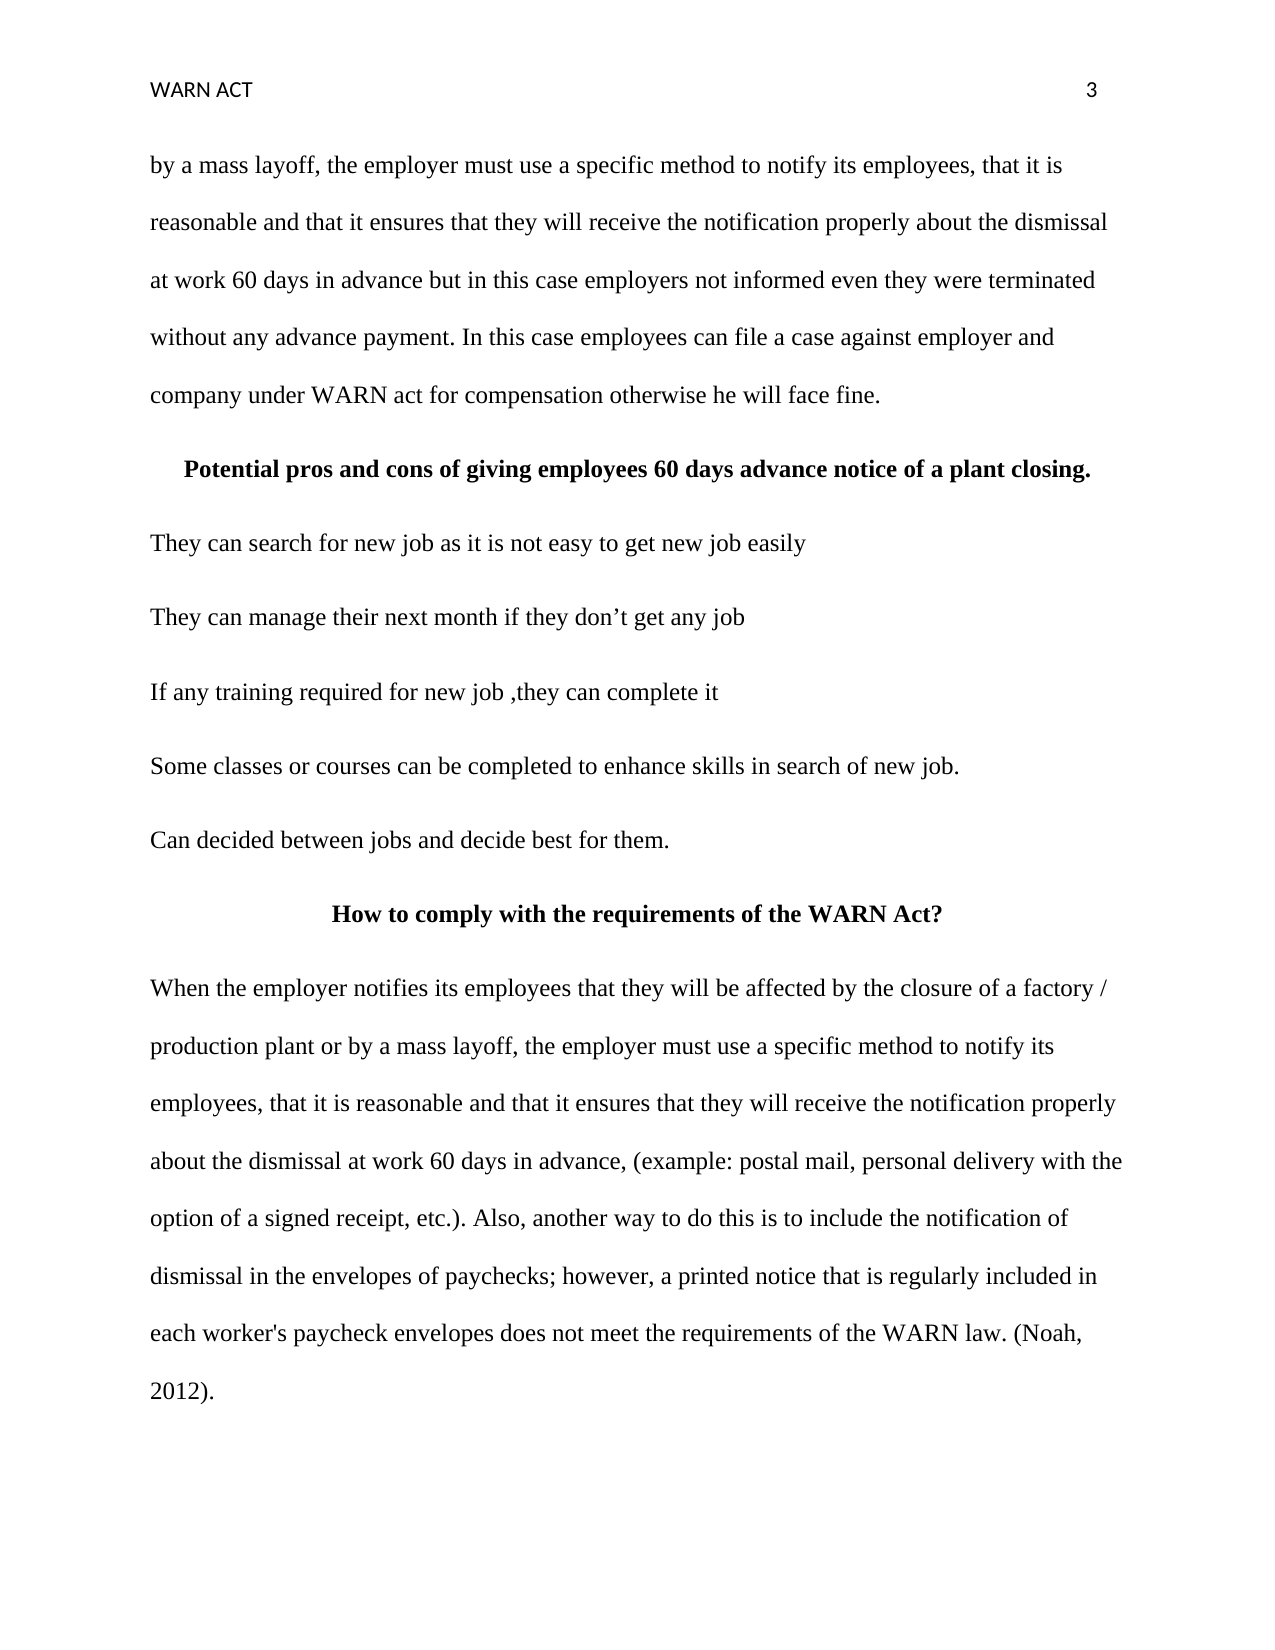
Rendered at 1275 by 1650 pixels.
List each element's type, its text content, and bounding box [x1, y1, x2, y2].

text Potential pros and cons of giving employees 60 days advance notice of a plant closing. [150, 454, 1125, 483]
text They can search for new job as it is not easy to get new job easily [150, 528, 1125, 557]
text When the employer notifies its employees that they will be affected by the closure of a factory / production plant or by a mass layoff, the employer must use a specific method to notify its employees, that it is reasonable and that it ensures that they will receive the notification properly about the dismissal at work 60 days in advance, (example: postal mail, personal delivery with the option of a signed receipt, etc.). Also, another way to do this is to include the notification of dismissal in the envelopes of paychecks; however, a printed notice that is regularly included in each worker's paycheck envelopes does not meet the requirements of the WARN law. (Noah, 2012). [150, 973, 1125, 1404]
text How to comply with the requirements of the WARN Act? [150, 899, 1125, 928]
text They can manage their next month if they don’t get any job [150, 602, 1125, 631]
text Can decided between jobs and decide best for them. [150, 825, 1125, 854]
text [150, 150, 1125, 409]
text Some classes or courses can be completed to enhance skills in search of new job. [150, 751, 1125, 779]
text If any training required for new job ,they can complete it [150, 677, 1125, 705]
